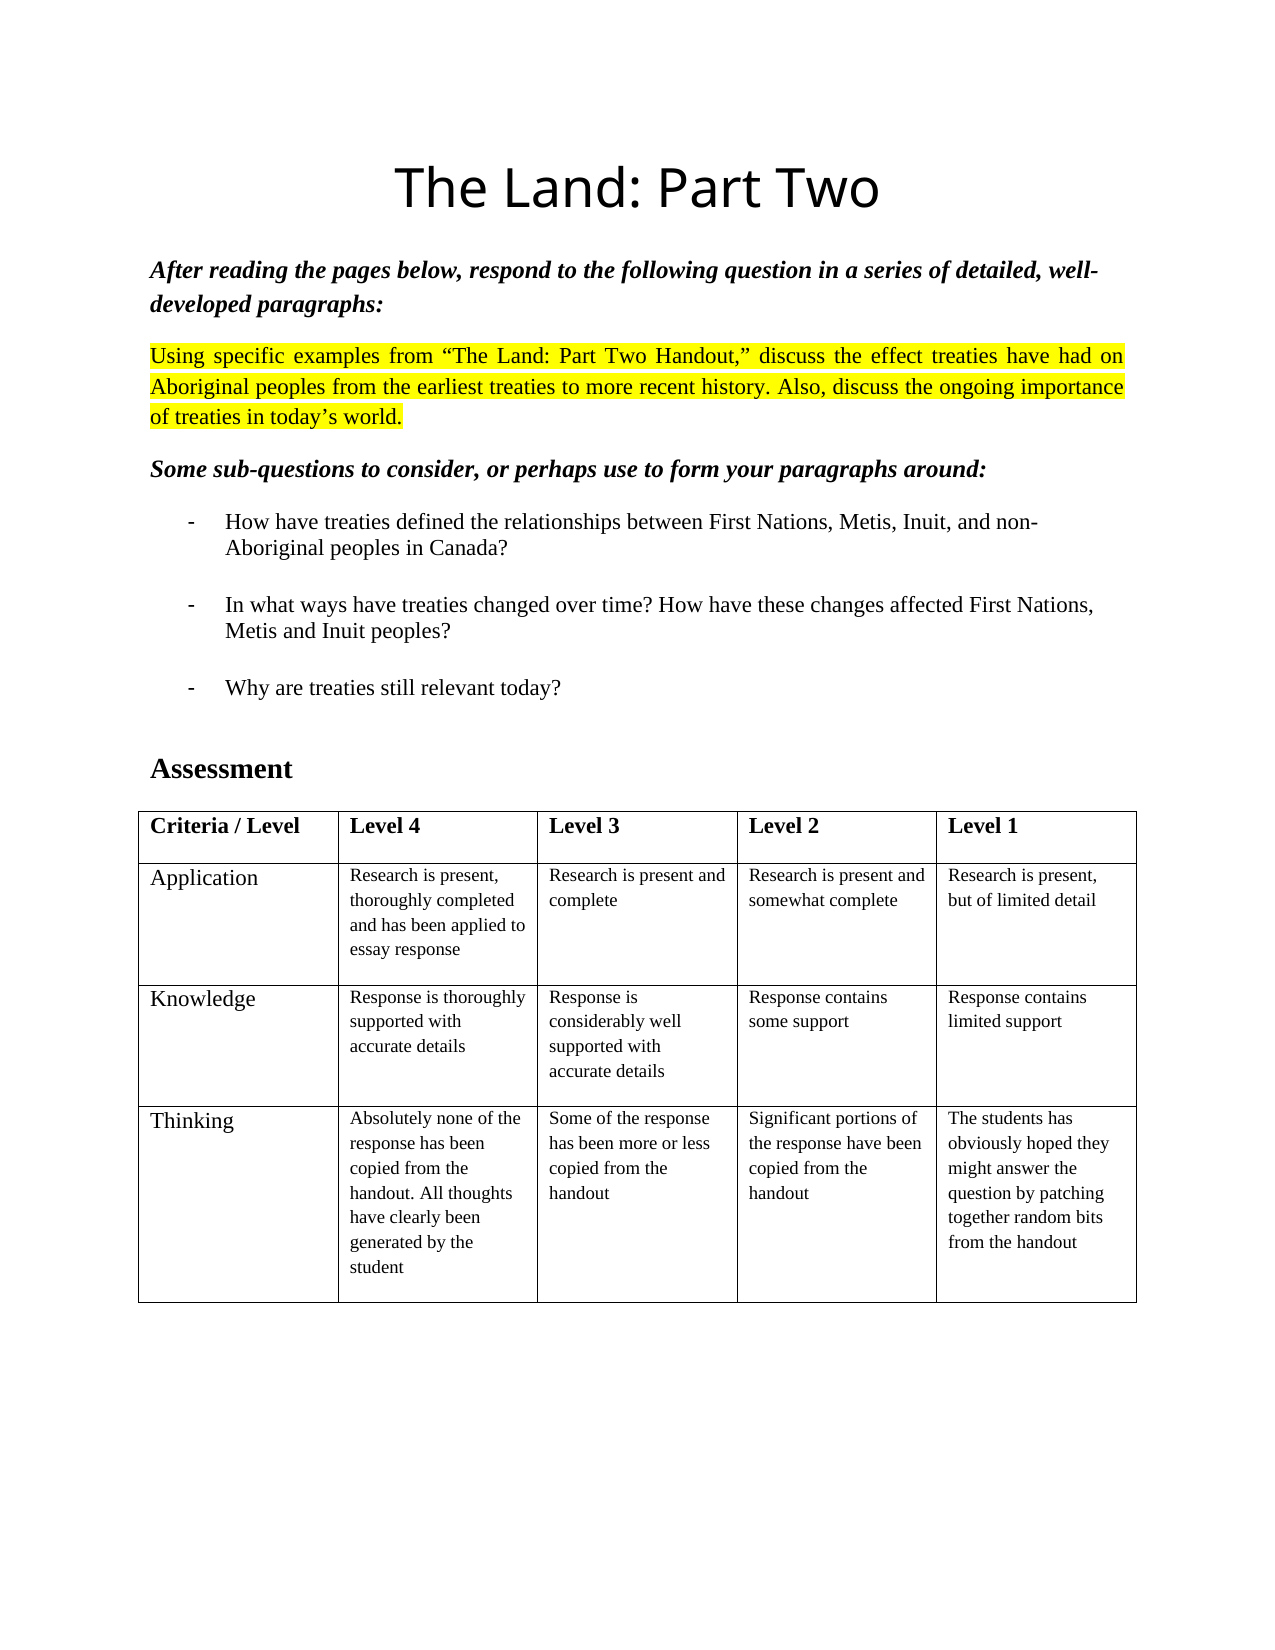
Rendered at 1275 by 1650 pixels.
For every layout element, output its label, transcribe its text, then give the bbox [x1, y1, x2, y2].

table_cell Response is considerably well supported with accurate details [538, 986, 737, 1106]
text Some sub-questions to consider, or perhaps use to form your paragraphs around: [150, 454, 1125, 483]
table_header Criteria / Level [139, 812, 338, 863]
list In what ways have treaties changed over time? How have these changes affected First Nations, Metis and Inuit peoples? [187, 591, 1125, 644]
table_cell Application [139, 864, 338, 984]
text After reading the pages below, respond to the following question in a series of detailed, well-developed paragraphs: [150, 256, 1125, 317]
table_cell Some of the response has been more or less copied from the handout [538, 1107, 737, 1302]
table_cell Significant portions of the response have been copied from the handout [738, 1107, 936, 1302]
text Using specific examples from “The Land: Part Two Handout,” discuss the effect treaties have had on Aboriginal peoples from the earliest treaties to more recent history. Also, discuss the ongoing importance of treaties in today’s world. [150, 399, 1125, 429]
table_cell Research is present and somewhat complete [738, 864, 936, 984]
table_cell Response contains limited support [937, 986, 1136, 1106]
text Assessment [150, 751, 1125, 785]
table_cell Research is present, thoroughly completed and has been applied to essay response [339, 864, 537, 984]
table_cell Absolutely none of the response has been copied from the handout. All thoughts have clearly been generated by the student [339, 1107, 537, 1302]
table_header Level 3 [538, 812, 737, 863]
text The Land: Part Two [150, 150, 1125, 224]
table_cell Knowledge [139, 986, 338, 1106]
table_header Level 4 [339, 812, 537, 863]
list Why are treaties still relevant today? [187, 674, 1125, 700]
table_cell Response is thoroughly supported with accurate details [339, 986, 537, 1106]
table_cell Research is present and complete [538, 864, 737, 984]
table_header Level 2 [738, 812, 936, 863]
table_cell The students has obviously hoped they might answer the question by patching together random bits from the handout [937, 1107, 1136, 1302]
table_cell Research is present, but of limited detail [937, 864, 1136, 984]
table_header Level 1 [937, 812, 1136, 863]
table_cell Thinking [139, 1107, 338, 1302]
list How have treaties defined the relationships between First Nations, Metis, Inuit, and non-Aboriginal peoples in Canada? [187, 508, 1125, 561]
table_cell Response contains some support [738, 986, 936, 1106]
